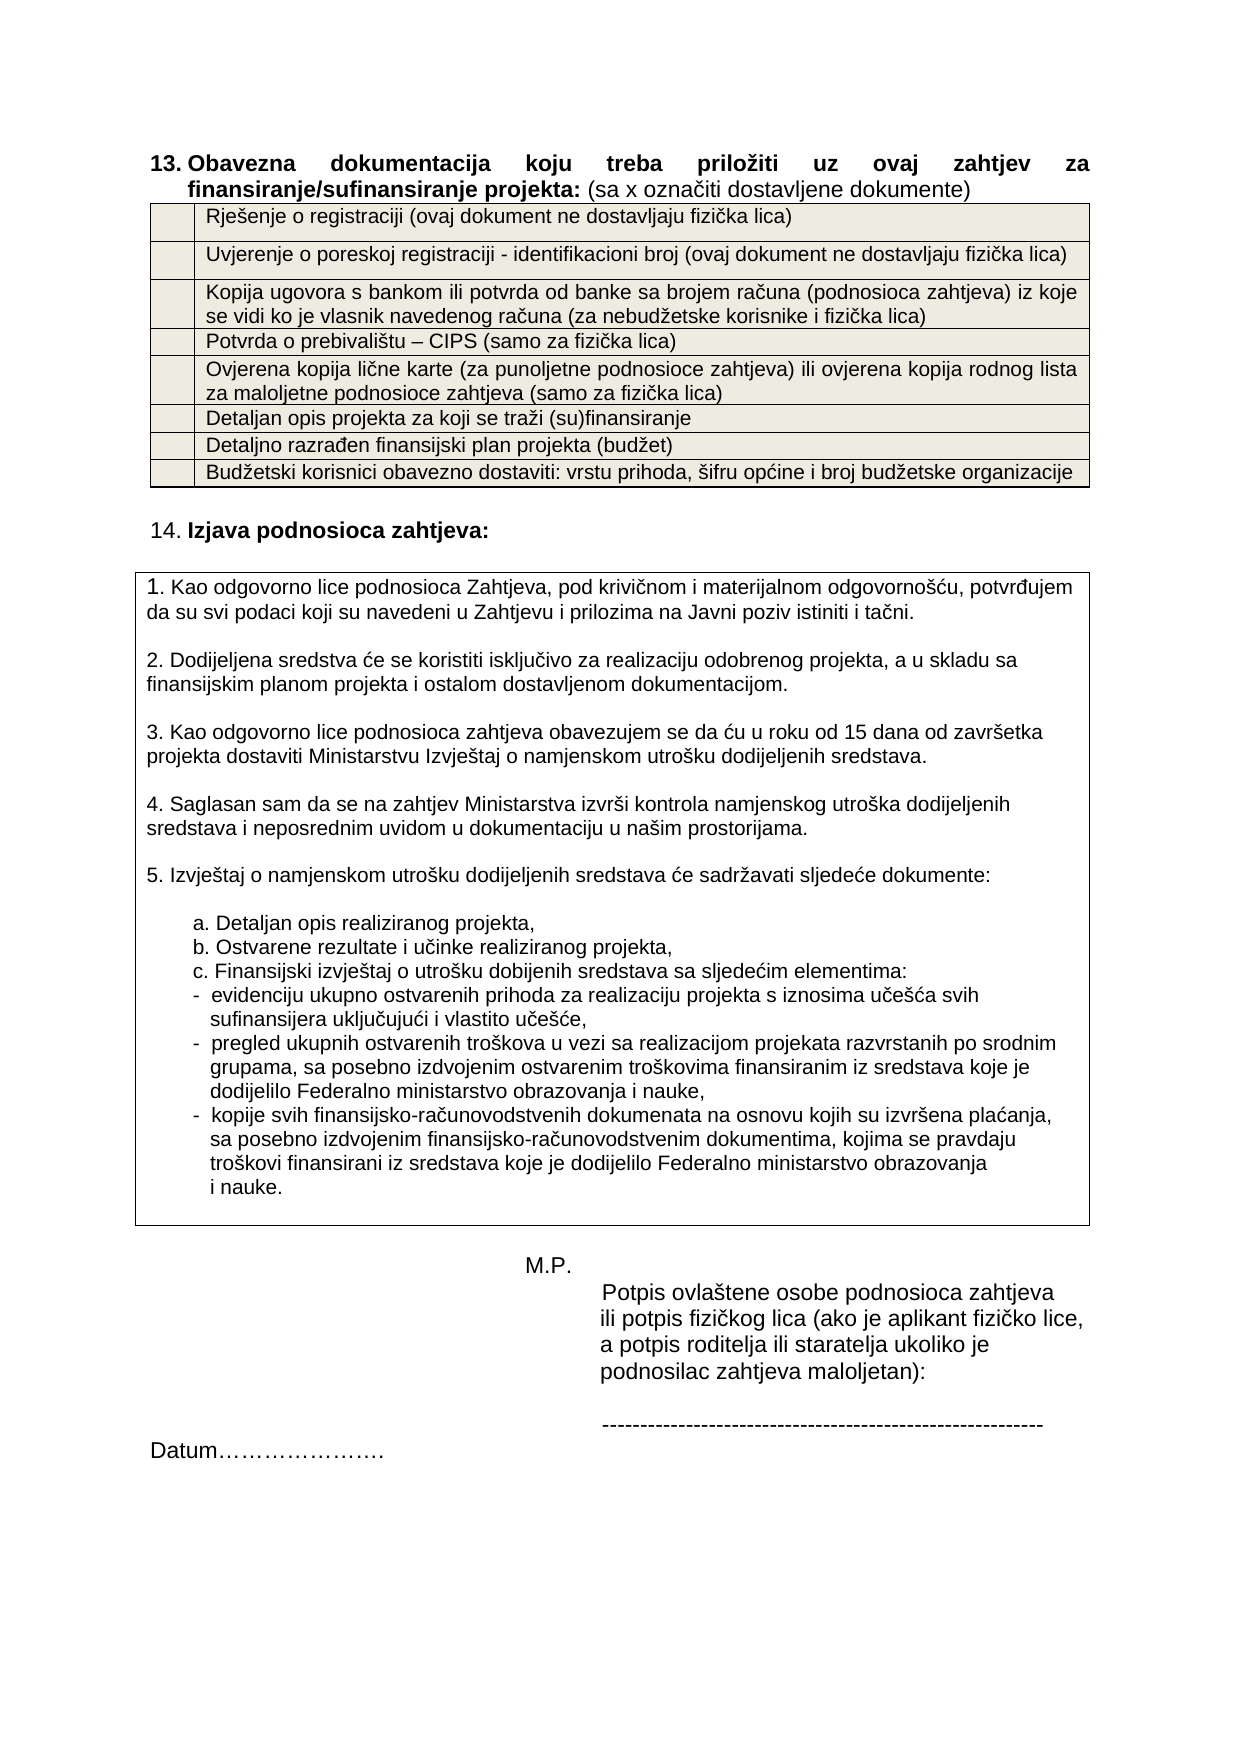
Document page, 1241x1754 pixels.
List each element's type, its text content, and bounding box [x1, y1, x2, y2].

text ili potpis fizičkog lica (ako je aplikant fizičko lice, [150, 1305, 1090, 1331]
table_cell Uvjerenje o poreskoj registraciji - identifikacioni broj (ovaj dokument ne dostavljaju fizička lica) [195, 242, 1089, 279]
text Potpis ovlaštene osobe podnosioca zahtjeva [150, 1279, 1090, 1305]
text M.P. [450, 1252, 1090, 1279]
table_cell Budžetski korisnici obavezno dostaviti: vrstu prihoda, šifru općine i broj budžetske organizacije [195, 460, 1089, 486]
table_cell Detaljan opis projekta za koji se traži (su)finansiranje [195, 405, 1089, 432]
list Obavezna dokumentacija koju treba priložiti uz ovaj zahtjev za finansiranje/sufinansiranje projekta: (sa x označiti dostavljene dokumente) [150, 150, 1090, 203]
table_cell [151, 460, 194, 486]
table_cell [151, 405, 194, 432]
table_header Rješenje o registraciji (ovaj dokument ne dostavljaju fizička lica) [195, 204, 1089, 241]
text ---------------------------------------------------------- [150, 1411, 1090, 1437]
table_cell [151, 280, 194, 328]
table_cell [151, 329, 194, 355]
list Izjava podnosioca zahtjeva: [150, 516, 1090, 544]
table_cell [151, 356, 194, 404]
table_cell Potvrda o prebivalištu – CIPS (samo za fizička lica) [195, 329, 1089, 355]
table_cell Ovjerena kopija lične karte (za punoljetne podnosioce zahtjeva) ili ovjerena kopija rodnog lista za maloljetne podnosioce zahtjeva (samo za fizička lica) [195, 356, 1089, 404]
text podnosilac zahtjeva maloljetan): [600, 1358, 1090, 1384]
text a potpis roditelja ili staratelja ukoliko je [150, 1331, 1090, 1358]
table_cell [151, 433, 194, 459]
text Datum…………………. [150, 1437, 1090, 1463]
table_header [151, 204, 194, 241]
table_header 1. Kao odgovorno lice podnosioca Zahtjeva, pod krivičnom i materijalnom odgovornošću, potvrđujem da su svi podaci koji su navedeni u Zahtjevu i prilozima na Javni poziv istiniti i tačni. 2. Dodijeljena sredstva će se koristiti isključivo za realizaciju odobrenog projekta, a u skladu sa finansijskim planom projekta i ostalom dostavljenom dokumentacijom. 3. Kao odgovorno lice podnosioca zahtjeva obavezujem se da ću u roku od 15 dana od završetka projekta dostaviti Ministarstvu Izvještaj o namjenskom utrošku dodijeljenih sredstava. 4. Saglasan sam da se na zahtjev Ministarstva izvrši kontrola namjenskog utroška dodijeljenih sredstava i neposrednim uvidom u dokumentaciju u našim prostorijama. 5. Izvještaj o namjenskom utrošku dodijeljenih sredstava će sadržavati sljedeće dokumente: a. Detaljan opis realiziranog projekta, b. Ostvarene rezultate i učinke realiziranog projekta, c. Finansijski izvještaj o utrošku dobijenih sredstava sa sljedećim elementima: - evidenciju ukupno ostvarenih prihoda za realizaciju projekta s iznosima učešća svih sufinansijera uključujući i vlastito učešće, - pregled ukupnih ostvarenih troškova u vezi sa realizacijom projekata razvrstanih po srodnim grupama, sa posebno izdvojenim ostvarenim troškovima finansiranim iz sredstava koje je dodijelilo Federalno ministarstvo obrazovanja i nauke, - kopije svih finansijsko-računovodstvenih dokumenata na osnovu kojih su izvršena plaćanja, sa posebno izdvojenim finansijsko-računovodstvenim dokumentima, kojima se pravdaju troškovi finansirani iz sredstava koje je dodijelilo Federalno ministarstvo obrazovanja i nauke. [136, 573, 1089, 1225]
table_cell Detaljno razrađen finansijski plan projekta (budžet) [195, 433, 1089, 459]
table_cell [151, 242, 194, 279]
table_cell Kopija ugovora s bankom ili potvrda od banke sa brojem računa (podnosioca zahtjeva) iz koje se vidi ko je vlasnik navedenog računa (za nebudžetske korisnike i fizička lica) [195, 280, 1089, 328]
